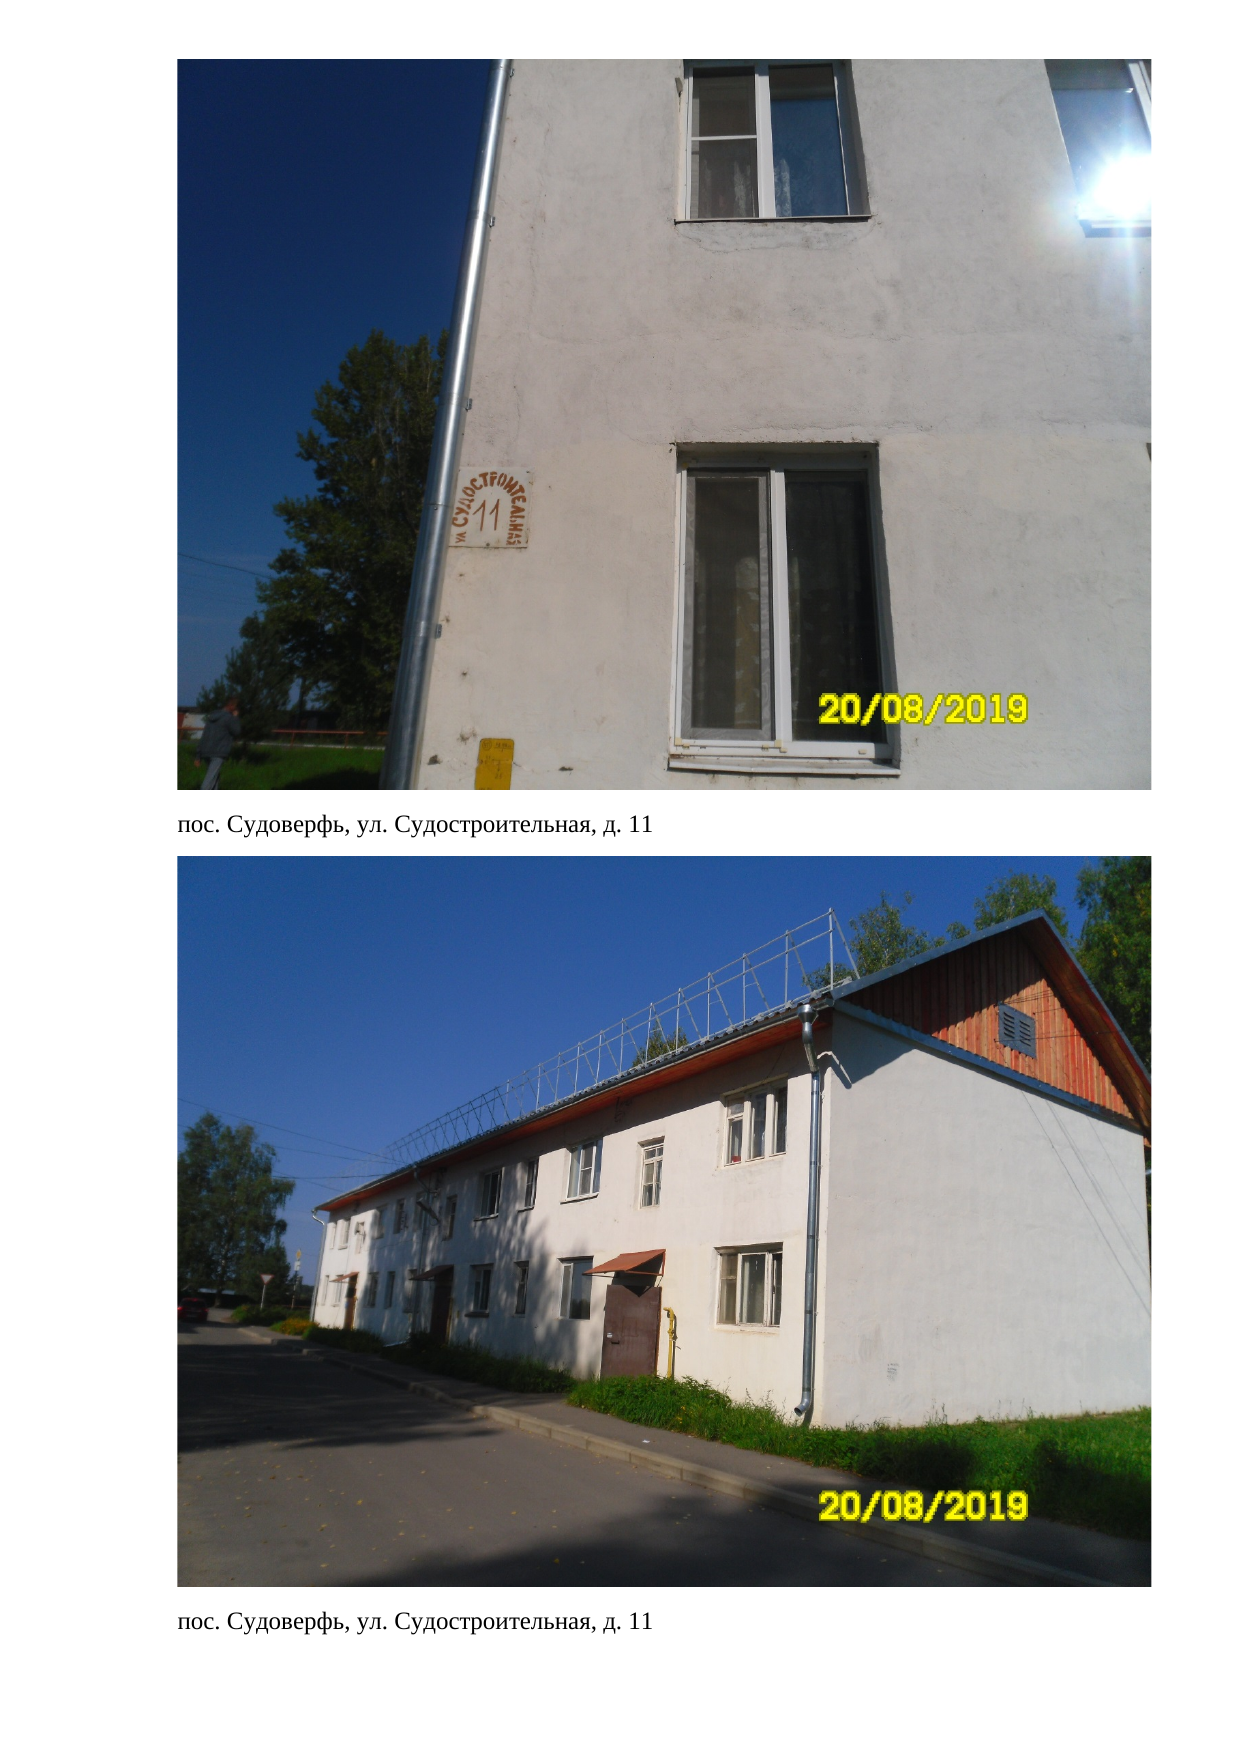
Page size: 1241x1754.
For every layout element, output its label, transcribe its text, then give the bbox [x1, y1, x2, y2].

picture [177, 59, 1152, 790]
text пос. Судоверфь, ул. Судостроительная, д. 11 [177, 1606, 1152, 1635]
text пос. Судоверфь, ул. Судостроительная, д. 11 [177, 809, 1152, 837]
picture [177, 856, 1152, 1587]
